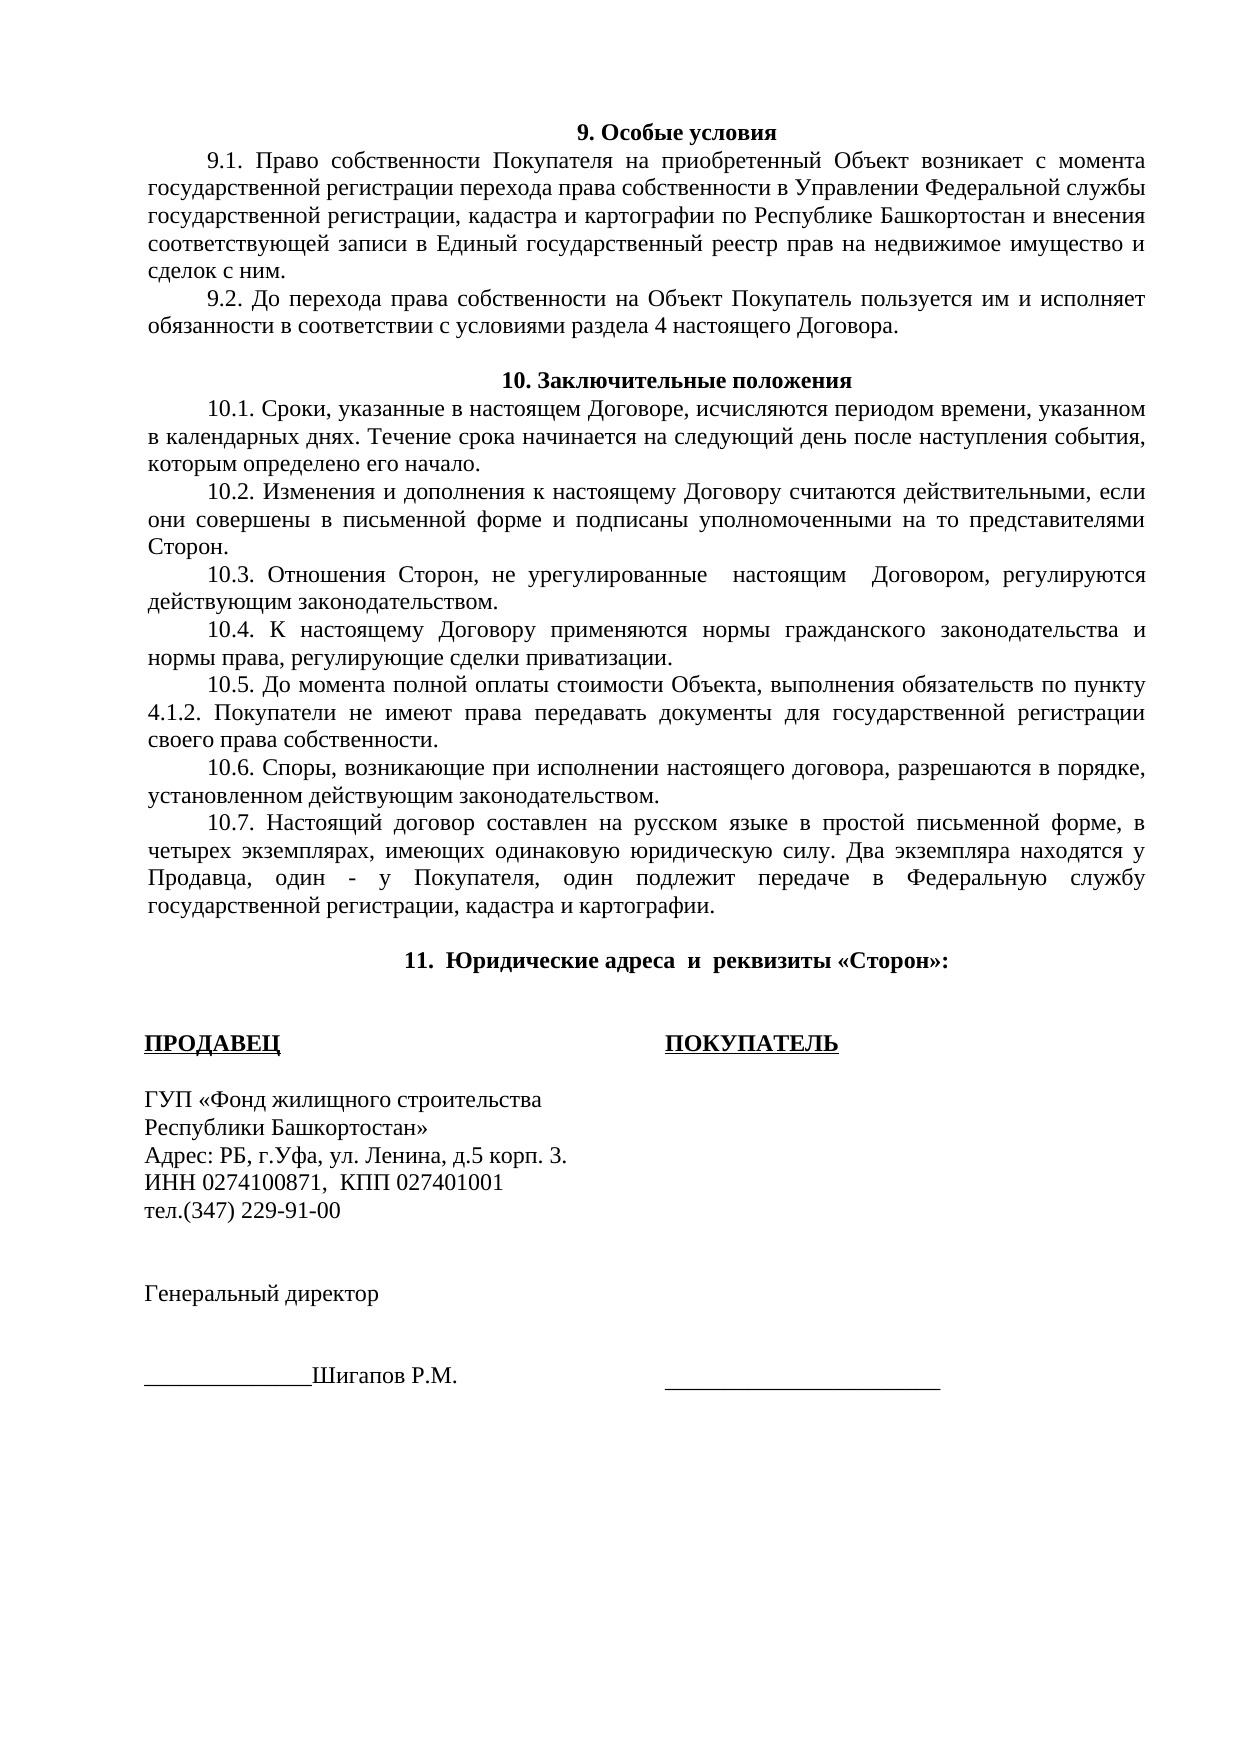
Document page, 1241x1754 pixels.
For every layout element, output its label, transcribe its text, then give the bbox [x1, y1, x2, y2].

text 10.6. Споры, возникающие при исполнении настоящего договора, разрешаются в порядке, установленном действующим законодательством. [148, 753, 1147, 808]
text 10. Заключительные положения [148, 367, 1147, 394]
text 9.1. Право собственности Покупателя на приобретенный Объект возникает с момента государственной регистрации перехода права собственности в Управлении Федеральной службы государственной регистрации, кадастра и картографии по Республике Башкортостан и внесения соответствующей записи в Единый государственный реестр прав на недвижимое имущество и сделок с ним. [148, 146, 1147, 284]
table_header ПРОДАВЕЦ ГУП «Фонд жилищного строительства Республики Башкортостан» Адрес: РБ, г.Уфа, ул. Ленина, д.5 корп. 3. ИНН 0274100871, КПП 027401001 тел.(347) 229-91-00 Генеральный директор ______________Шигапов Р.М. [133, 1029, 654, 1393]
text 10.4. К настоящему Договору применяются нормы гражданского законодательства и нормы права, регулирующие сделки приватизации. [148, 615, 1147, 670]
table_header ПОКУПАТЕЛЬ _______________________ [654, 1029, 1177, 1393]
text 9. Особые условия [148, 118, 1147, 146]
text 10.7. Настоящий договор составлен на русском языке в простой письменной форме, в четырех экземплярах, имеющих одинаковую юридическую силу. Два экземпляра находятся у Продавца, один - у Покупателя, один подлежит передаче в Федеральную службу государственной регистрации, кадастра и картографии. [148, 808, 1147, 919]
text 11. Юридические адреса и реквизиты «Сторон»: [148, 946, 1147, 974]
text 10.3. Отношения Сторон, не урегулированные настоящим Договором, регулируются действующим законодательством. [148, 560, 1147, 615]
text 10.1. Сроки, указанные в настоящем Договоре, исчисляются периодом времени, указанном в календарных днях. Течение срока начинается на следующий день после наступления события, которым определено его начало. [148, 394, 1147, 477]
text 10.5. До момента полной оплаты стоимости Объекта, выполнения обязательств по пункту 4.1.2. Покупатели не имеют права передавать документы для государственной регистрации своего права собственности. [148, 670, 1147, 753]
text 9.2. До перехода права собственности на Объект Покупатель пользуется им и исполняет обязанности в соответствии с условиями раздела 4 настоящего Договора. [148, 284, 1147, 339]
text 10.2. Изменения и дополнения к настоящему Договору считаются действительными, если они совершены в письменной форме и подписаны уполномоченными на то представителями Сторон. [148, 477, 1147, 560]
